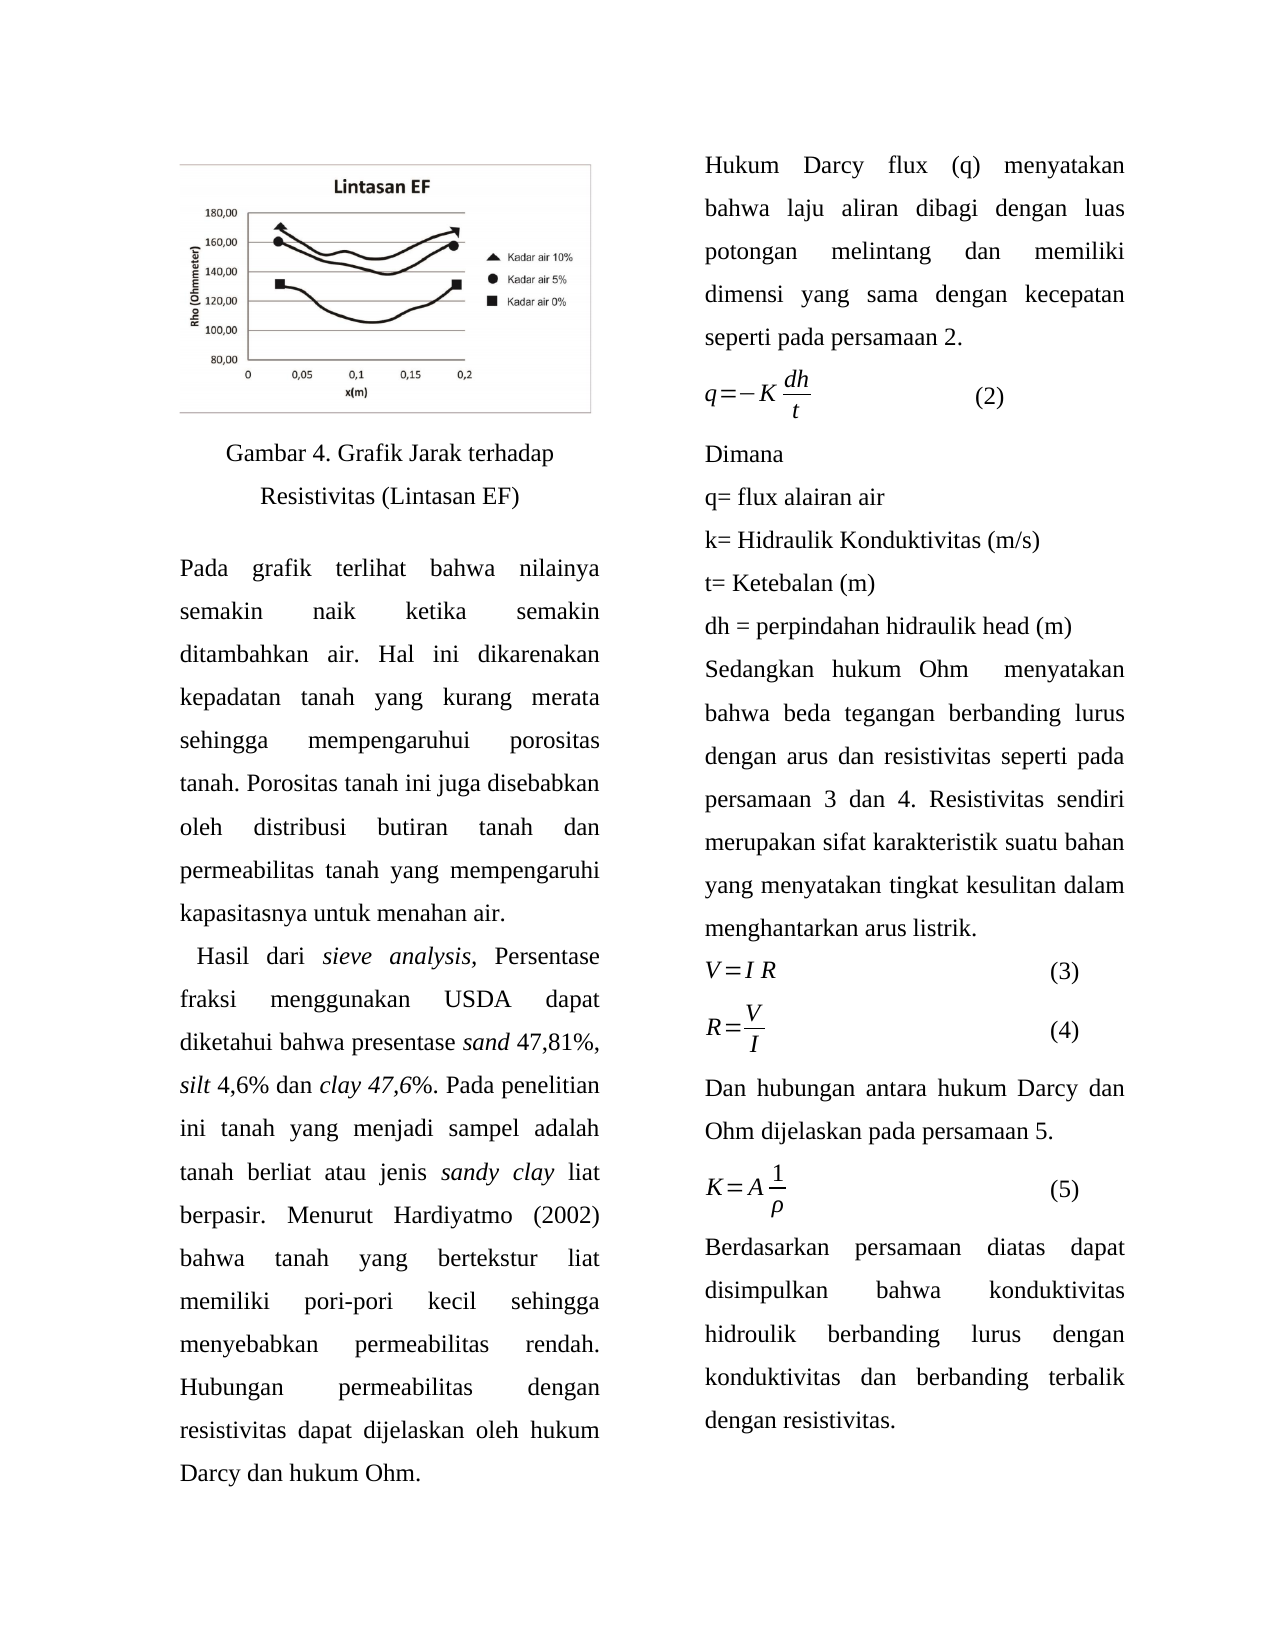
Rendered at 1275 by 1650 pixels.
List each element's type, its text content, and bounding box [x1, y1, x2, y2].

text Hasil dari sieve analysis, Persentase fraksi menggunakan USDA dapat diketahui bahwa presentase sand 47,81%, silt 4,6% dan clay 47,6%. Pada penelitian ini tanah yang menjadi sampel adalah tanah berliat atau jenis sandy clay liat berpasir. Menurut Hardiyatmo (2002) bahwa tanah yang bertekstur liat memiliki pori-pori kecil sehingga menyebabkan permeabilitas rendah. Hubungan permeabilitas dengan resistivitas dapat dijelaskan oleh hukum Darcy dan hukum Ohm. [179, 941, 600, 1487]
text k= Hidraulik Konduktivitas (m/s) [704, 525, 1125, 554]
text q= flux alairan air [704, 482, 1125, 511]
text Berdasarkan persamaan diatas dapat disimpulkan bahwa konduktivitas hidroulik berbanding lurus dengan konduktivitas dan berbanding terbalik dengan resistivitas. [704, 1232, 1125, 1434]
text (4) [704, 999, 1125, 1058]
text dh = perpindahan hidraulik head (m) [704, 611, 1125, 640]
text Gambar 4. Grafik Jarak terhadap Resistivitas (Lintasan EF) [179, 438, 600, 510]
text Hukum Darcy flux (q) menyatakan bahwa laju aliran dibagi dengan luas potongan melintang dan memiliki dimensi yang sama dengan kecepatan seperti pada persamaan 2. [704, 150, 1125, 351]
text (2) [704, 366, 1125, 424]
text Dan hubungan antara hukum Darcy dan Ohm dijelaskan pada persamaan 5. [704, 1073, 1125, 1145]
text Sedangkan hukum Ohm menyatakan bahwa beda tegangan berbanding lurus dengan arus dan resistivitas seperti pada persamaan 3 dan 4. Resistivitas sendiri merupakan sifat karakteristik suatu bahan yang menyatakan tingkat kesulitan dalam menghantarkan arus listrik. [704, 654, 1125, 942]
text (3) [704, 956, 1125, 985]
text Pada grafik terlihat bahwa nilainya semakin naik ketika semakin ditambahkan air. Hal ini dikarenakan kepadatan tanah yang kurang merata sehingga mempengaruhui porositas tanah. Porositas tanah ini juga disebabkan oleh distribusi butiran tanah dan permeabilitas tanah yang mempengaruhi kapasitasnya untuk menahan air. [179, 553, 600, 927]
text Dimana [704, 439, 1125, 468]
text t= Ketebalan (m) [704, 568, 1125, 597]
text (5) [704, 1159, 1125, 1218]
picture [179, 150, 597, 424]
